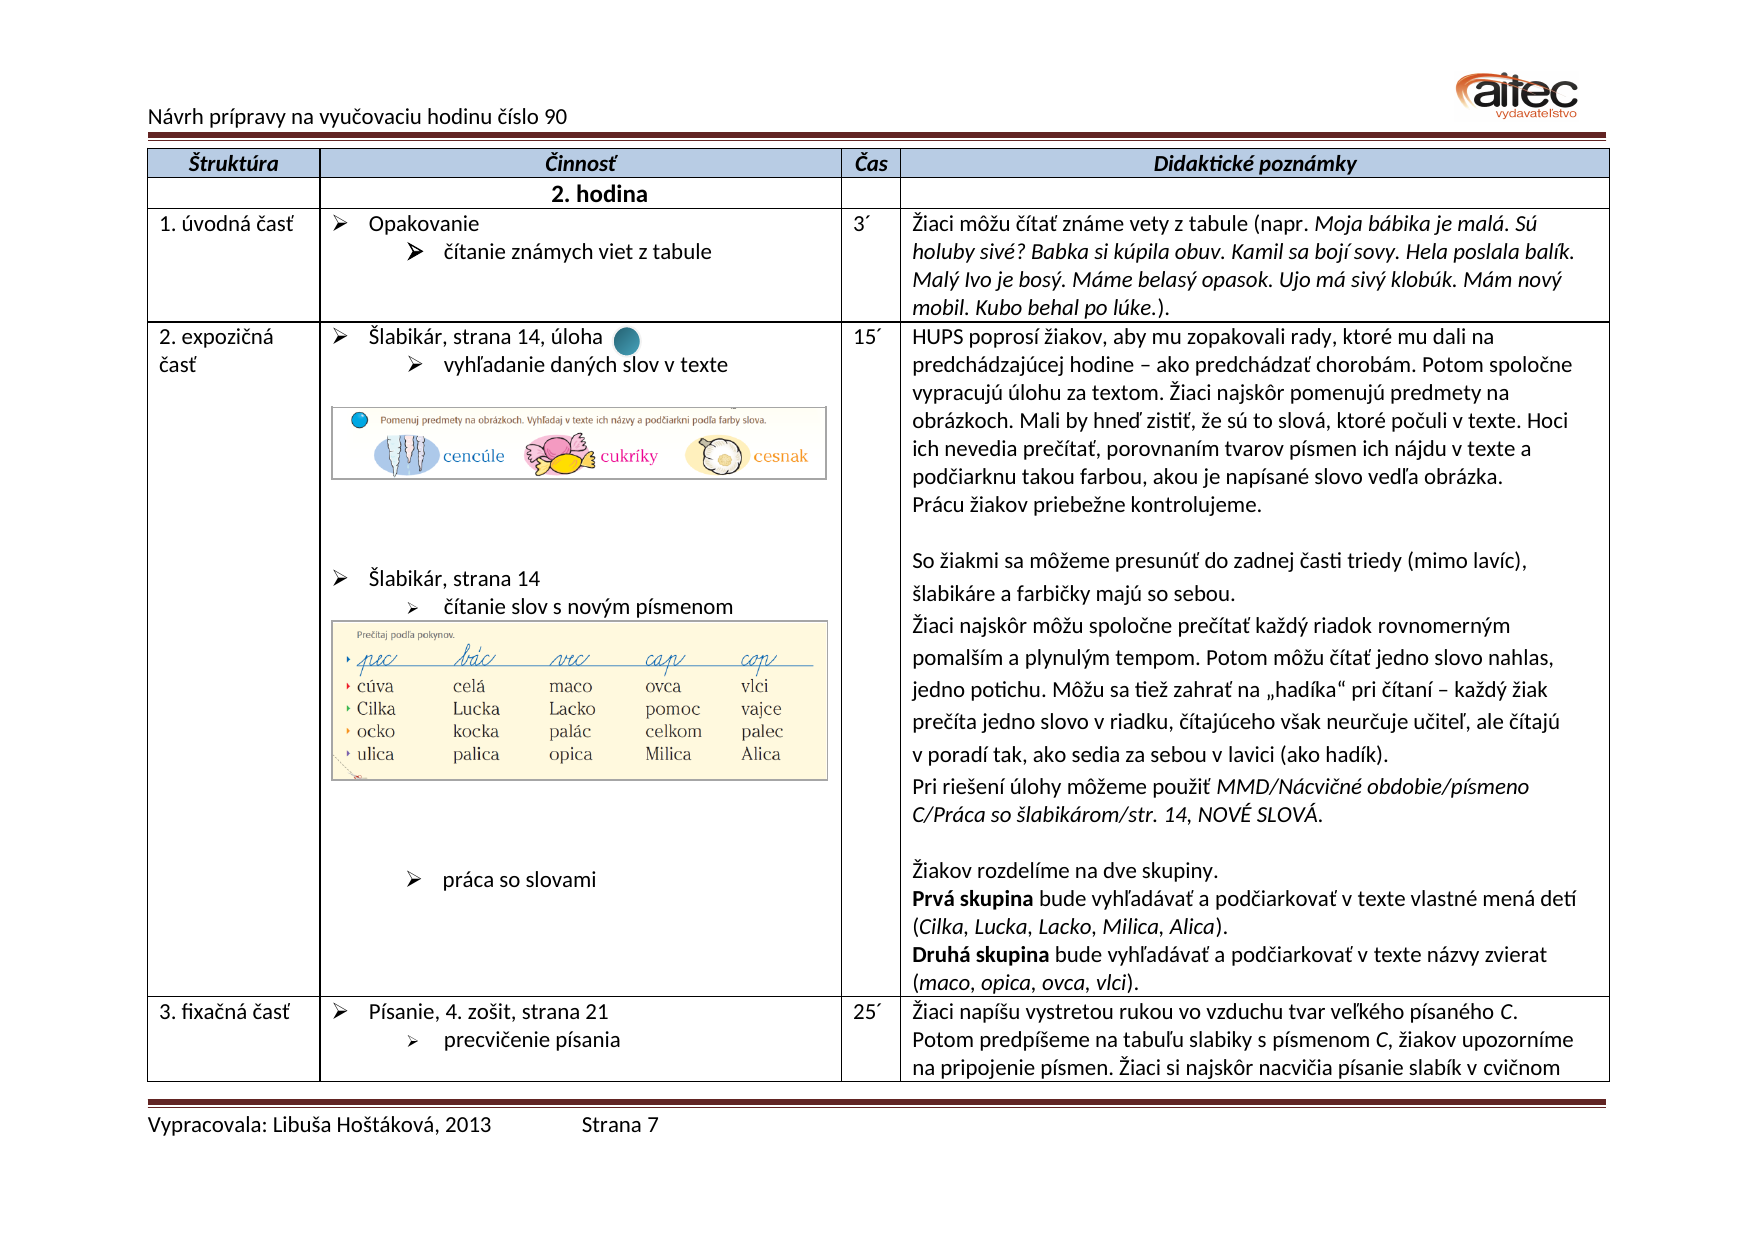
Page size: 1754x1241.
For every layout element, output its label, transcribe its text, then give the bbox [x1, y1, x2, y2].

table_cell HUPS poprosí žiakov, aby mu zopakovali rady, ktoré mu dali na predchádzajúcej hodine – ako predchádzať chorobám. Potom spoločne vypracujú úlohu za textom. Žiaci najskôr pomenujú predmety na obrázkoch. Mali by hneď zistiť, že sú to slová, ktoré počuli v texte. Hoci ich nevedia prečítať, porovnaním tvarov písmen ich nájdu v texte a podčiarknu takou farbou, akou je napísané slovo vedľa obrázka. Prácu žiakov priebežne kontrolujeme. So žiakmi sa môžeme presunúť do zadnej časti triedy (mimo lavíc), šlabikáre a farbičky majú so sebou. Žiaci najskôr môžu spoločne prečítať každý riadok rovnomerným pomalším a plynulým tempom. Potom môžu čítať jedno slovo nahlas, jedno potichu. Môžu sa tiež zahrať na „hadíka“ pri čítaní – každý žiak prečíta jedno slovo v riadku, čítajúceho však neurčuje učiteľ, ale čítajú v poradí tak, ako sedia za sebou v lavici (ako hadík). Pri riešení úlohy môžeme použiť MMD/Nácvičné obdobie/písmeno C/Práca so šlabikárom/str. 14, NOVÉ SLOVÁ. Žiakov rozdelíme na dve skupiny. Prvá skupina bude vyhľadávať a podčiarkovať v texte vlastné mená detí (Cilka, Lucka, Lacko, Milica, Alica). Druhá skupina bude vyhľadávať a podčiarkovať v texte názvy zvierat (maco, opica, ovca, vlci). [901, 323, 1609, 996]
table_cell [148, 178, 319, 208]
table_cell 15´ [842, 323, 900, 996]
table_header Čas [842, 149, 900, 177]
picture [333, 622, 827, 779]
table_cell Opakovanie čítanie známych viet z tabule [321, 209, 841, 321]
picture [333, 408, 825, 478]
table_cell Žiaci môžu čítať známe vety z tabule (napr. Moja bábika je malá. Sú holuby sivé? Babka si kúpila obuv. Kamil sa bojí sovy. Hela poslala balík. Malý Ivo je bosý. Máme belasý opasok. Ujo má sivý klobúk. Mám nový mobil. Kubo behal po lúke.). [901, 209, 1609, 321]
picture [1454, 71, 1580, 122]
table_cell 2. expozičná časť [148, 323, 319, 996]
table_cell 1. úvodná časť [148, 209, 319, 321]
table_header Činnosť [321, 149, 841, 177]
table_header Štruktúra [148, 149, 319, 177]
table_cell [842, 178, 900, 208]
table_cell [901, 178, 1609, 208]
table_cell Písanie, 4. zošit, strana 21 precvičenie písania Didaktická hra Dážď z písmen Písanie, 4. zošit, strana 21 písanie slabiky, slova a vety [321, 997, 841, 1081]
table_header Didaktické poznámky [901, 149, 1609, 177]
table_cell 3´ [842, 209, 900, 321]
table_cell Šlabikár, strana 14, úloha vyhľadanie daných slov v texte Šlabikár, strana 14 čítanie slov s novým písmenom práca so slovami [321, 323, 841, 996]
table_cell 2. hodina [321, 178, 841, 208]
table_cell 25´ [842, 997, 900, 1081]
table_cell 3. fixačná časť [148, 997, 319, 1081]
